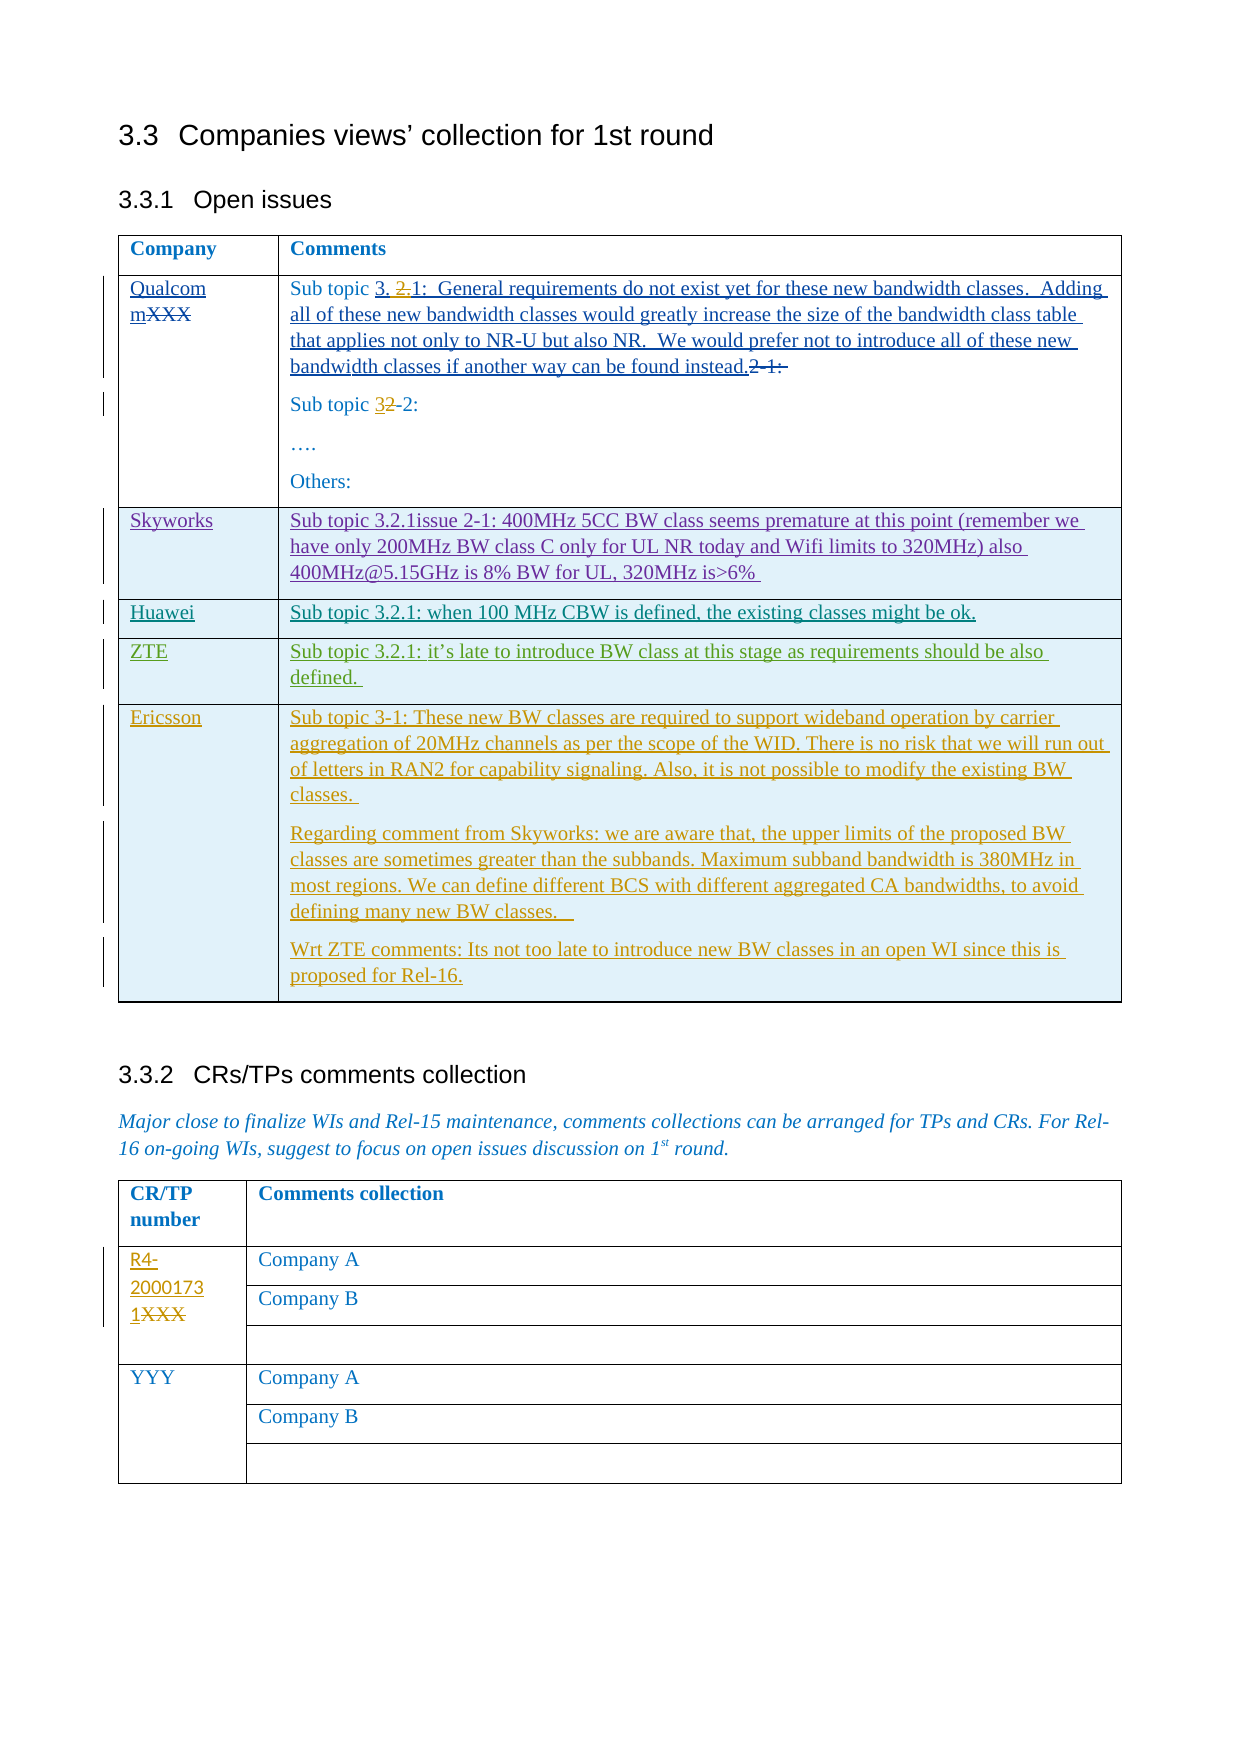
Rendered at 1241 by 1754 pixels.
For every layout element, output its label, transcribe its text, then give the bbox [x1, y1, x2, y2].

table_cell Company A [247, 1365, 1121, 1403]
table_cell Company B [247, 1286, 1121, 1324]
table_cell Company B [247, 1405, 1121, 1443]
table_cell [119, 276, 278, 507]
table_header Company [119, 236, 278, 275]
table_header CR/TP number [119, 1181, 246, 1246]
table_cell [247, 1444, 1121, 1482]
subtitle CRs/TPs comments collection [118, 1060, 1122, 1088]
text Major close to finalize WIs and Rel-15 maintenance, comments collections can be arranged for TPs and CRs. For Rel-16 on-going WIs, suggest to focus on open issues discussion on 1st round. [118, 1109, 1122, 1159]
table_header Comments [279, 236, 1121, 275]
table_cell Sub topic Sub topic -2: …. Others: [279, 276, 1121, 507]
table_header Comments collection [247, 1181, 1121, 1246]
table_cell Company A [247, 1247, 1121, 1285]
table_cell [119, 1247, 246, 1364]
table_cell [247, 1326, 1121, 1364]
subtitle Open issues [118, 185, 1122, 214]
subtitle Companies views’ collection for 1st round [118, 118, 1122, 152]
table_cell YYY [119, 1365, 246, 1482]
